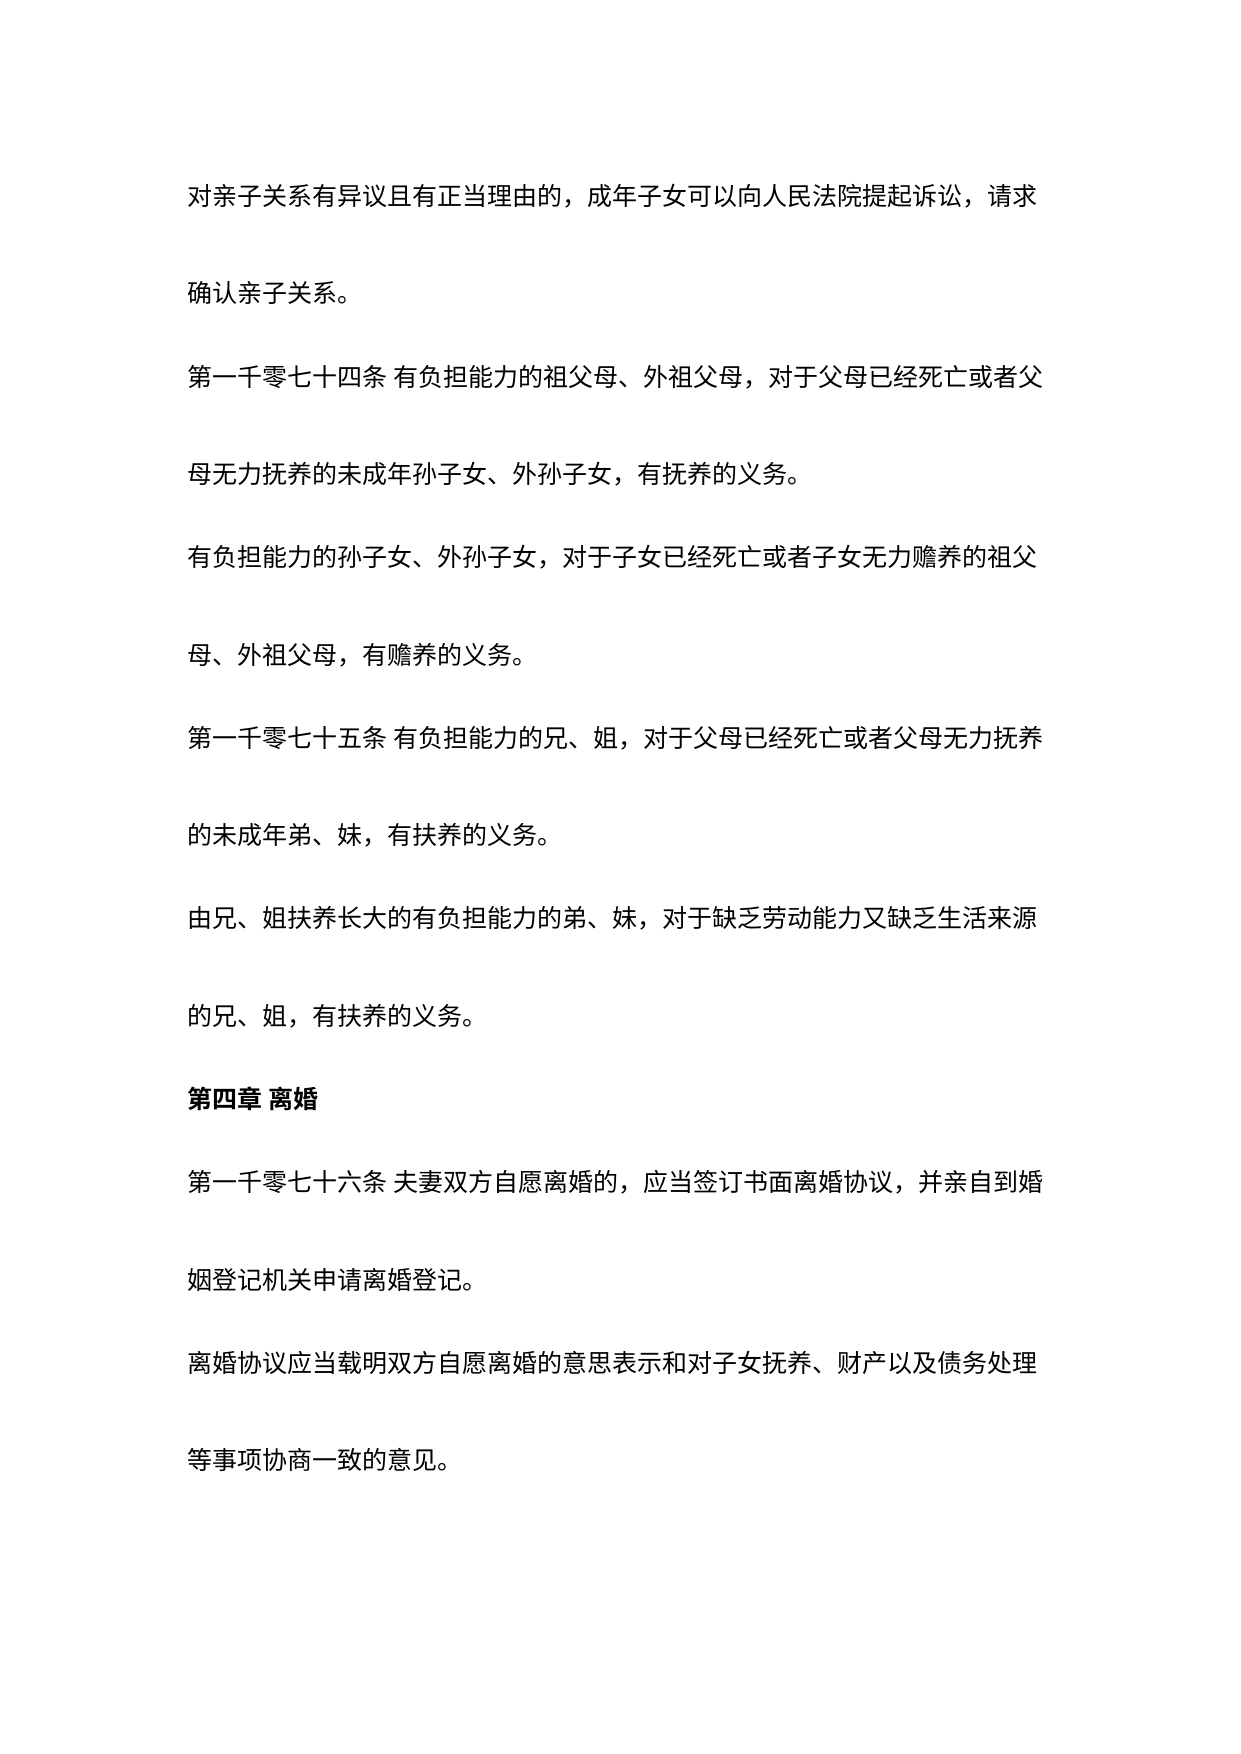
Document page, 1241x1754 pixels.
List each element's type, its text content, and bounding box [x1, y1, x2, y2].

text 对亲子关系有异议且有正当理由的，成年子女可以向人民法院提起诉讼，请求确认亲子关系。 [187, 162, 1053, 324]
text 第一千零七十四条 有负担能力的祖父母、外祖父母，对于父母已经死亡或者父母无力抚养的未成年孙子女、外孙子女，有抚养的义务。 [187, 343, 1053, 505]
text 由兄、姐扶养长大的有负担能力的弟、妹，对于缺乏劳动能力又缺乏生活来源的兄、姐，有扶养的义务。 [187, 884, 1053, 1047]
text 第四章 离婚 [187, 1065, 1053, 1130]
text 第一千零七十五条 有负担能力的兄、姐，对于父母已经死亡或者父母无力抚养的未成年弟、妹，有扶养的义务。 [187, 704, 1053, 866]
text 离婚协议应当载明双方自愿离婚的意思表示和对子女抚养、财产以及债务处理等事项协商一致的意见。 [187, 1329, 1053, 1491]
text 有负担能力的孙子女、外孙子女，对于子女已经死亡或者子女无力赡养的祖父母、外祖父母，有赡养的义务。 [187, 523, 1053, 686]
text 第一千零七十六条 夫妻双方自愿离婚的，应当签订书面离婚协议，并亲自到婚姻登记机关申请离婚登记。 [187, 1148, 1053, 1311]
